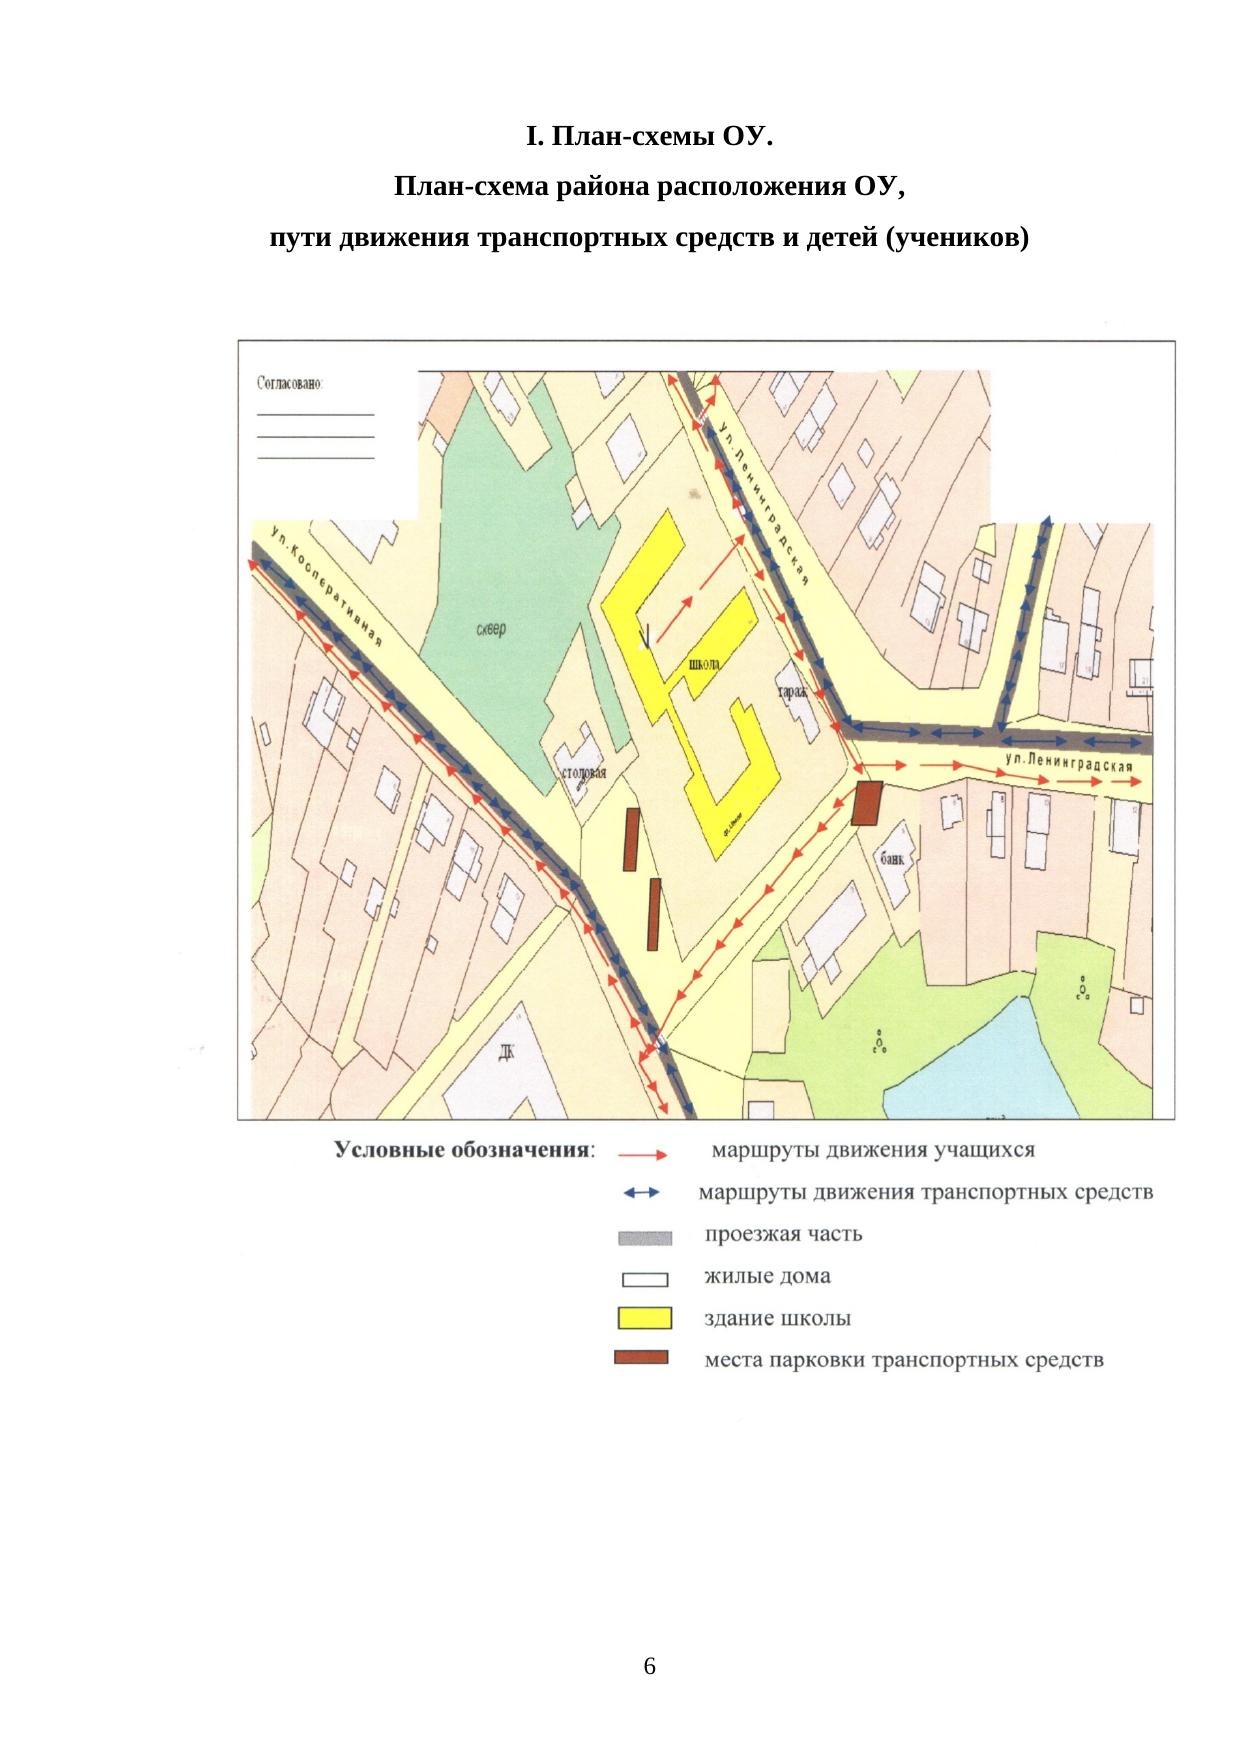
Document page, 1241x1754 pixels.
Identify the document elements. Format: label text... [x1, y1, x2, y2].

text пути движения транспортных средств и детей (учеников) [177, 219, 1122, 252]
picture [177, 312, 1190, 1424]
text План-схема района расположения ОУ, [177, 168, 1122, 202]
text I. План-схемы ОУ. [177, 118, 1122, 152]
